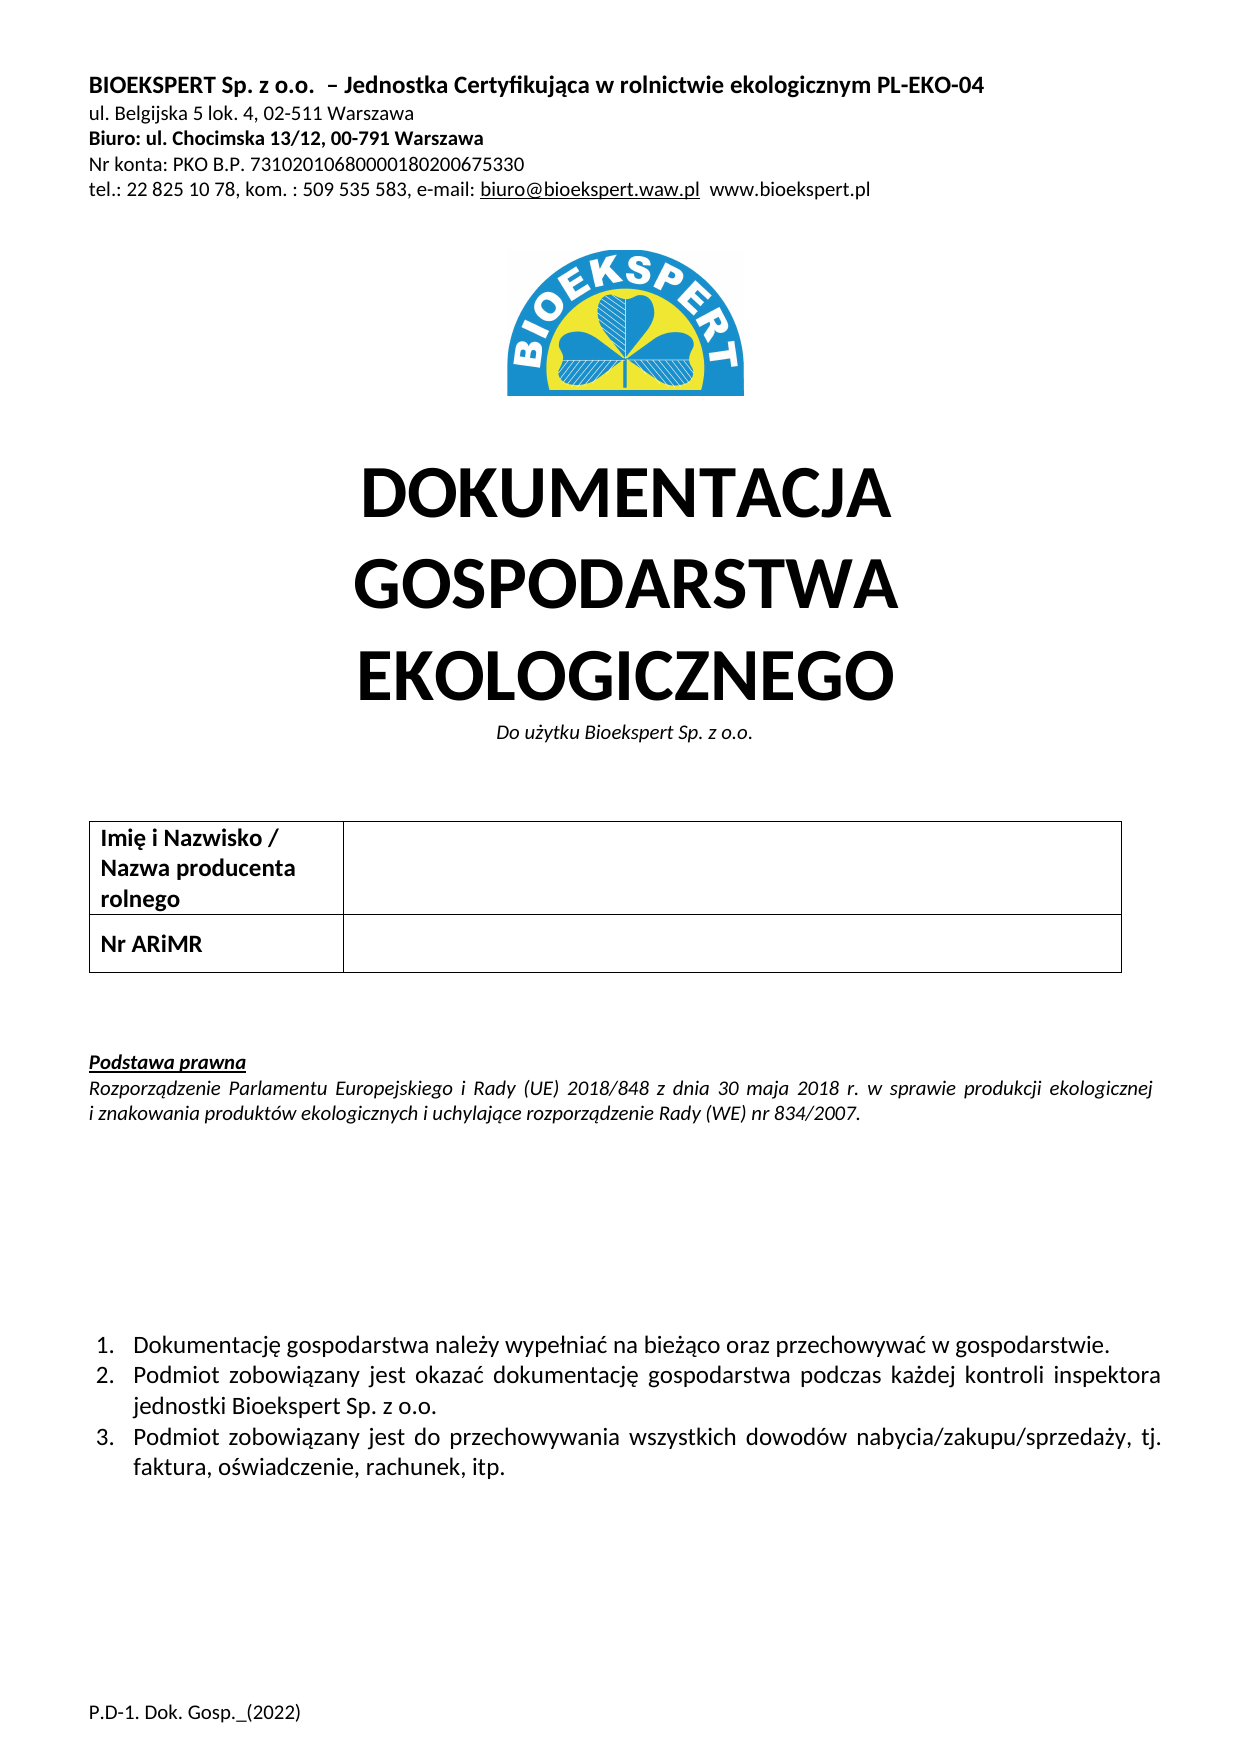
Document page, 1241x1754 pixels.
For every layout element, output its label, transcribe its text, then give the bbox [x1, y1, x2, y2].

text Biuro: ul. Chocimska 13/12, 00-791 Warszawa [89, 126, 1163, 151]
text Do użytku Bioekspert Sp. z o.o. [89, 719, 1163, 745]
table_header [344, 822, 1121, 913]
list Podmiot zobowiązany jest okazać dokumentację gospodarstwa podczas każdej kontroli inspektora jednostki Bioekspert Sp. z o.o. [96, 1360, 1163, 1421]
table_cell Nr ARiMR [90, 915, 343, 972]
picture [507, 250, 744, 396]
text Podstawa prawna [89, 1049, 1163, 1075]
table_header Imię i Nazwisko / Nazwa producenta rolnego [90, 822, 343, 913]
text Rozporządzenie Parlamentu Europejskiego i Rady (UE) 2018/848 z dnia 30 maja 2018 r. w sprawie produkcji ekologicznej i znakowania produktów ekologicznych i uchylające rozporządzenie Rady (WE) nr 834/2007. [89, 1075, 1163, 1126]
list Podmiot zobowiązany jest do przechowywania wszystkich dowodów nabycia/zakupu/sprzedaży, tj. faktura, oświadczenie, rachunek, itp. [96, 1421, 1163, 1482]
text tel.: 22 825 10 78, kom. : 509 535 583, e-mail: biuro@bioekspert.waw.pl www.bioekspert.pl [89, 176, 1163, 202]
text EKOLOGICZNEGO [89, 628, 1163, 719]
text Nr konta: PKO B.P. 73102010680000180200675330 [89, 151, 1163, 176]
text ul. Belgijska 5 lok. 4, 02-511 Warszawa [89, 100, 1163, 126]
text GOSPODARSTWA [89, 536, 1163, 628]
list Dokumentację gospodarstwa należy wypełniać na bieżąco oraz przechowywać w gospodarstwie. [96, 1329, 1163, 1360]
text DOKUMENTACJA [89, 444, 1163, 536]
text BIOEKSPERT Sp. z o.o. – Jednostka Certyfikująca w rolnictwie ekologicznym PL-EKO-04 [89, 70, 1163, 100]
table_cell [344, 915, 1121, 972]
